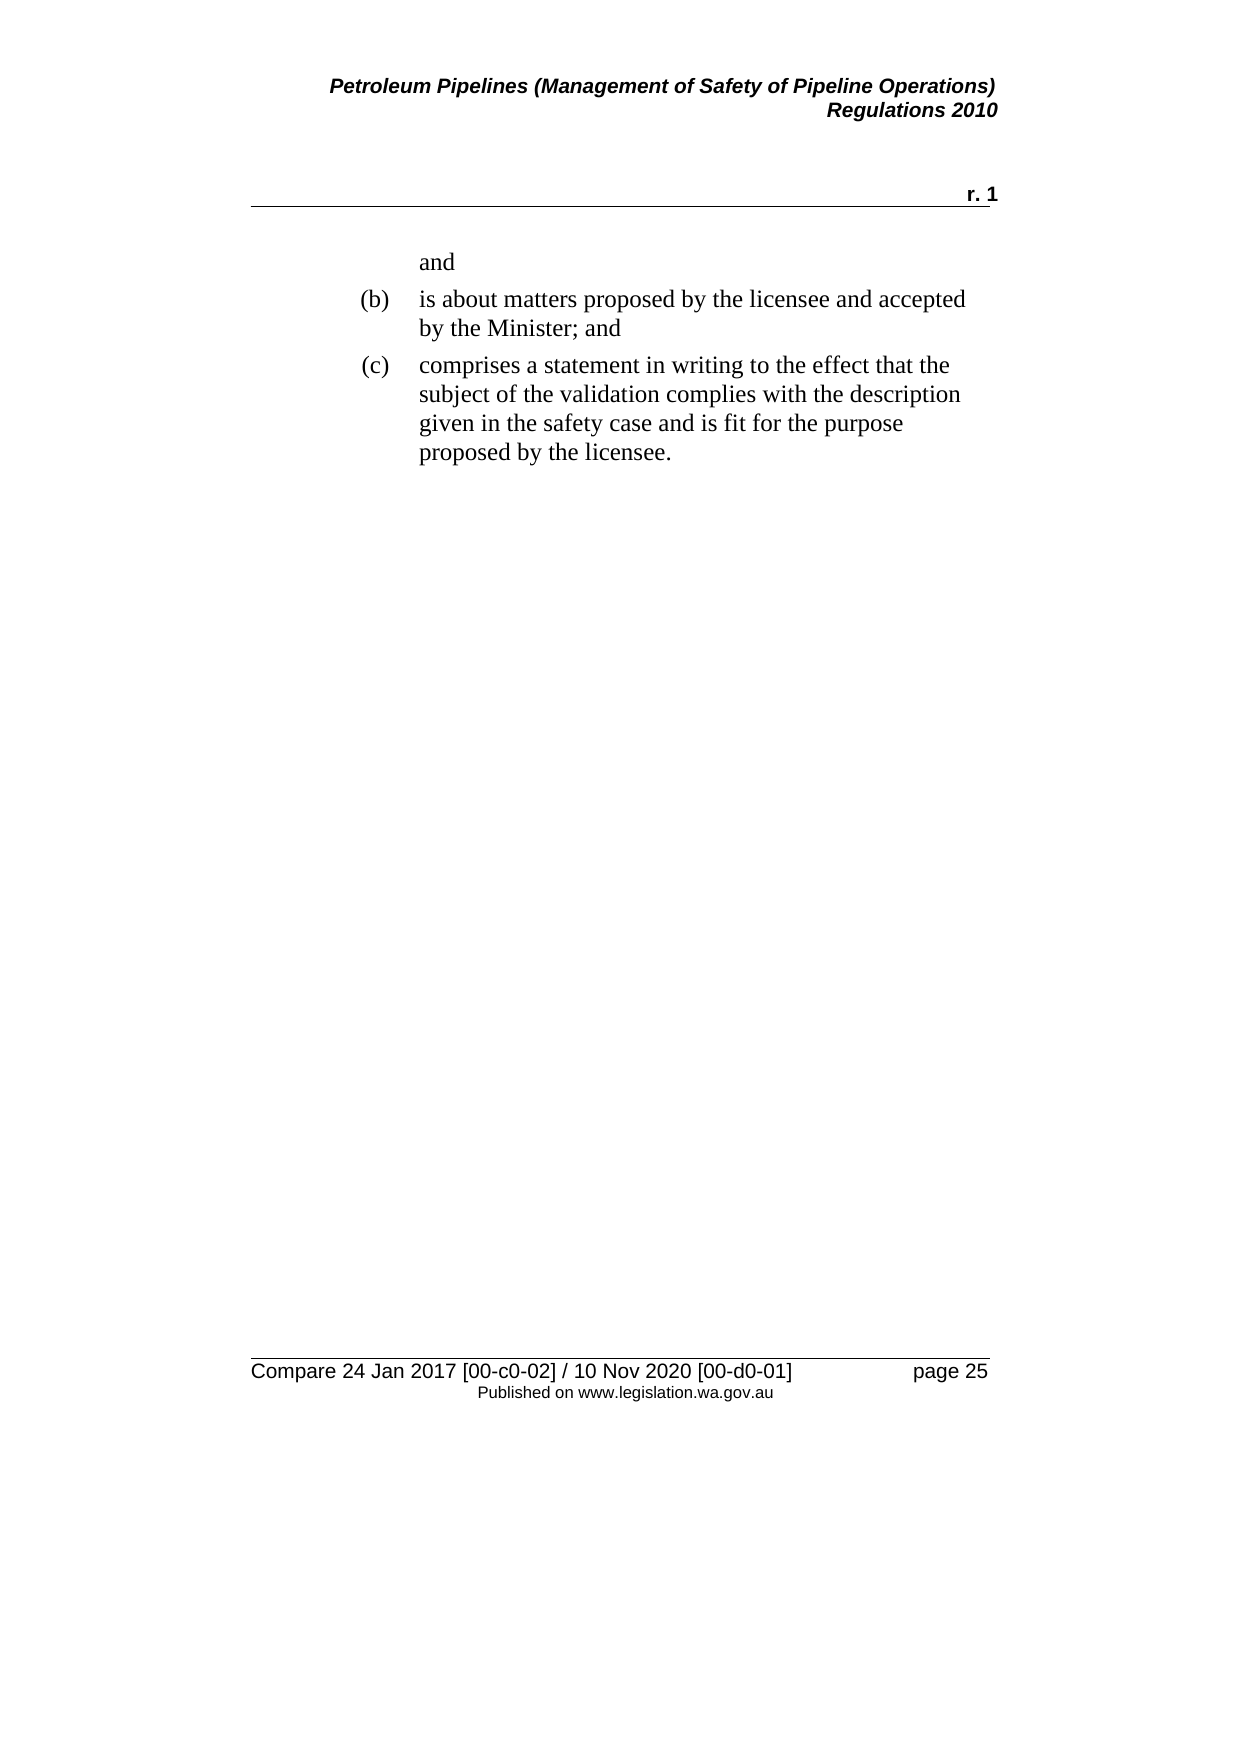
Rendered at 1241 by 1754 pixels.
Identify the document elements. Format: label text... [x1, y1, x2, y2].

text (b) is about matters proposed by the licensee and accepted by the Minister; and [251, 284, 990, 342]
text and [251, 247, 990, 276]
text (c) comprises a statement in writing to the effect that the subject of the validation complies with the description given in the safety case and is fit for the purpose proposed by the licensee. [251, 350, 990, 465]
